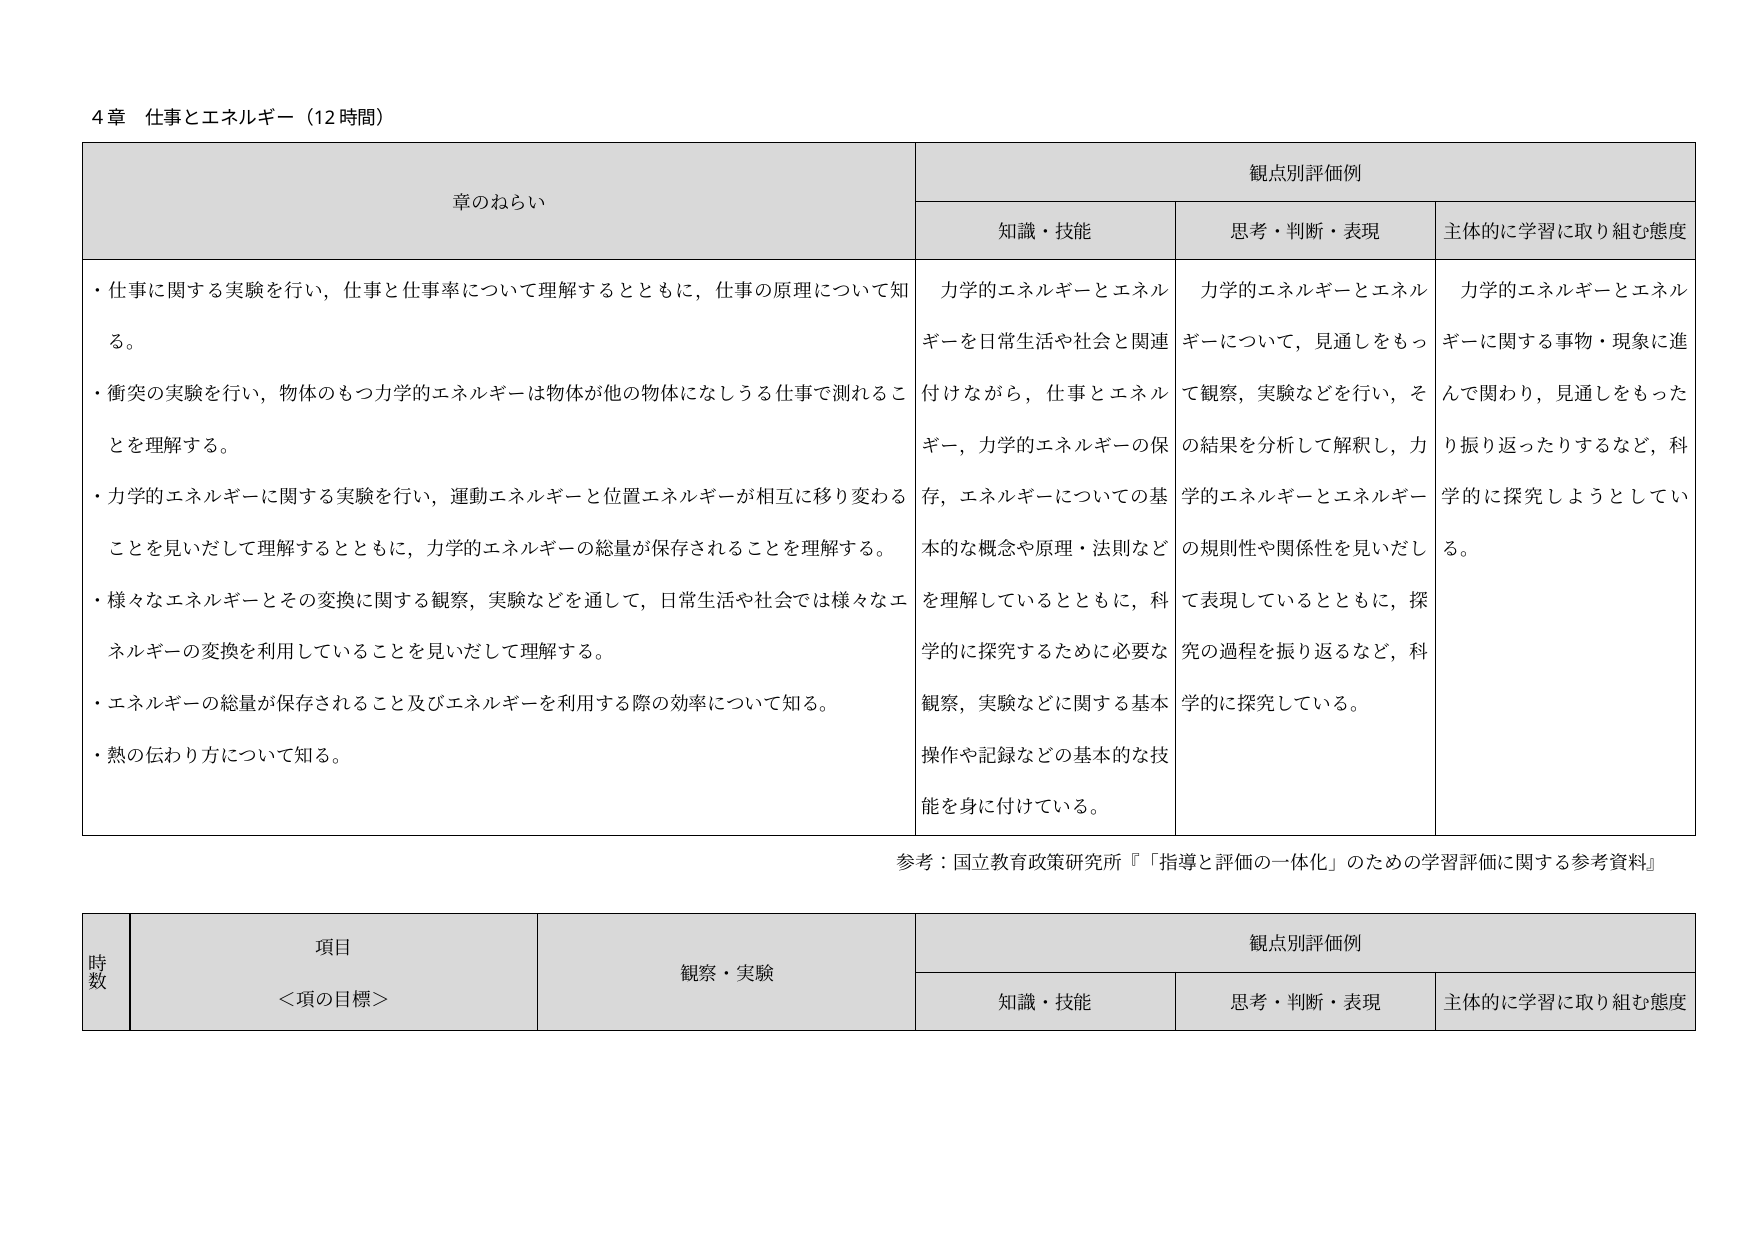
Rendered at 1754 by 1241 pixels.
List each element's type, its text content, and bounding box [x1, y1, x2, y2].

table_header 観点別評価例 [916, 143, 1695, 201]
table_header 項目 ＜項の目標＞ [131, 914, 537, 1030]
table_cell 知識・技能 [916, 202, 1175, 259]
table_cell 思考・判断・表現 [1176, 973, 1435, 1030]
table_header 観点別評価例 [916, 914, 1695, 972]
table_header 章のねらい [83, 143, 915, 259]
text ４章 仕事とエネルギー（12時間） [89, 91, 1665, 142]
table_cell 力学的エネルギーとエネルギーについて，見通しをもって観察，実験などを行い，その結果を分析して解釈し，力学的エネルギーとエネルギーの規則性や関係性を見いだして表現しているとともに，探究の過程を振り返るなど，科学的に探究している。 [1176, 260, 1435, 834]
table_header 観察・実験 [538, 914, 915, 1030]
table_cell 力学的エネルギーとエネルギーを日常生活や社会と関連付けながら，仕事とエネルギー，力学的エネルギーの保存，エネルギーについての基本的な概念や原理・法則などを理解しているとともに，科学的に探究するために必要な観察，実験などに関する基本操作や記録などの基本的な技能を身に付けている。 [916, 260, 1175, 834]
table_cell 主体的に学習に取り組む態度 [1436, 973, 1695, 1030]
table_cell 主体的に学習に取り組む態度 [1436, 202, 1695, 259]
text 参考：国立教育政策研究所『「指導と評価の一体化」のための学習評価に関する参考資料』 [89, 836, 1665, 887]
table_header 時数 [83, 914, 129, 1030]
table_cell 知識・技能 [916, 973, 1175, 1030]
table_cell 力学的エネルギーとエネルギーに関する事物・現象に進んで関わり，見通しをもったり振り返ったりするなど，科学的に探究しようとしている。 [1436, 260, 1695, 834]
table_cell 思考・判断・表現 [1176, 202, 1435, 259]
table_cell ・仕事に関する実験を行い，仕事と仕事率について理解するとともに，仕事の原理について知る。 ・衝突の実験を行い，物体のもつ力学的エネルギーは物体が他の物体になしうる仕事で測れることを理解する。 ・力学的エネルギーに関する実験を行い，運動エネルギーと位置エネルギーが相互に移り変わることを見いだして理解するとともに，力学的エネルギーの総量が保存されることを理解する。 ・様々なエネルギーとその変換に関する観察，実験などを通して，日常生活や社会では様々なエネルギーの変換を利用していることを見いだして理解する。 ・エネルギーの総量が保存されること及びエネルギーを利用する際の効率について知る。 ・熱の伝わり方について知る。 [83, 260, 915, 834]
